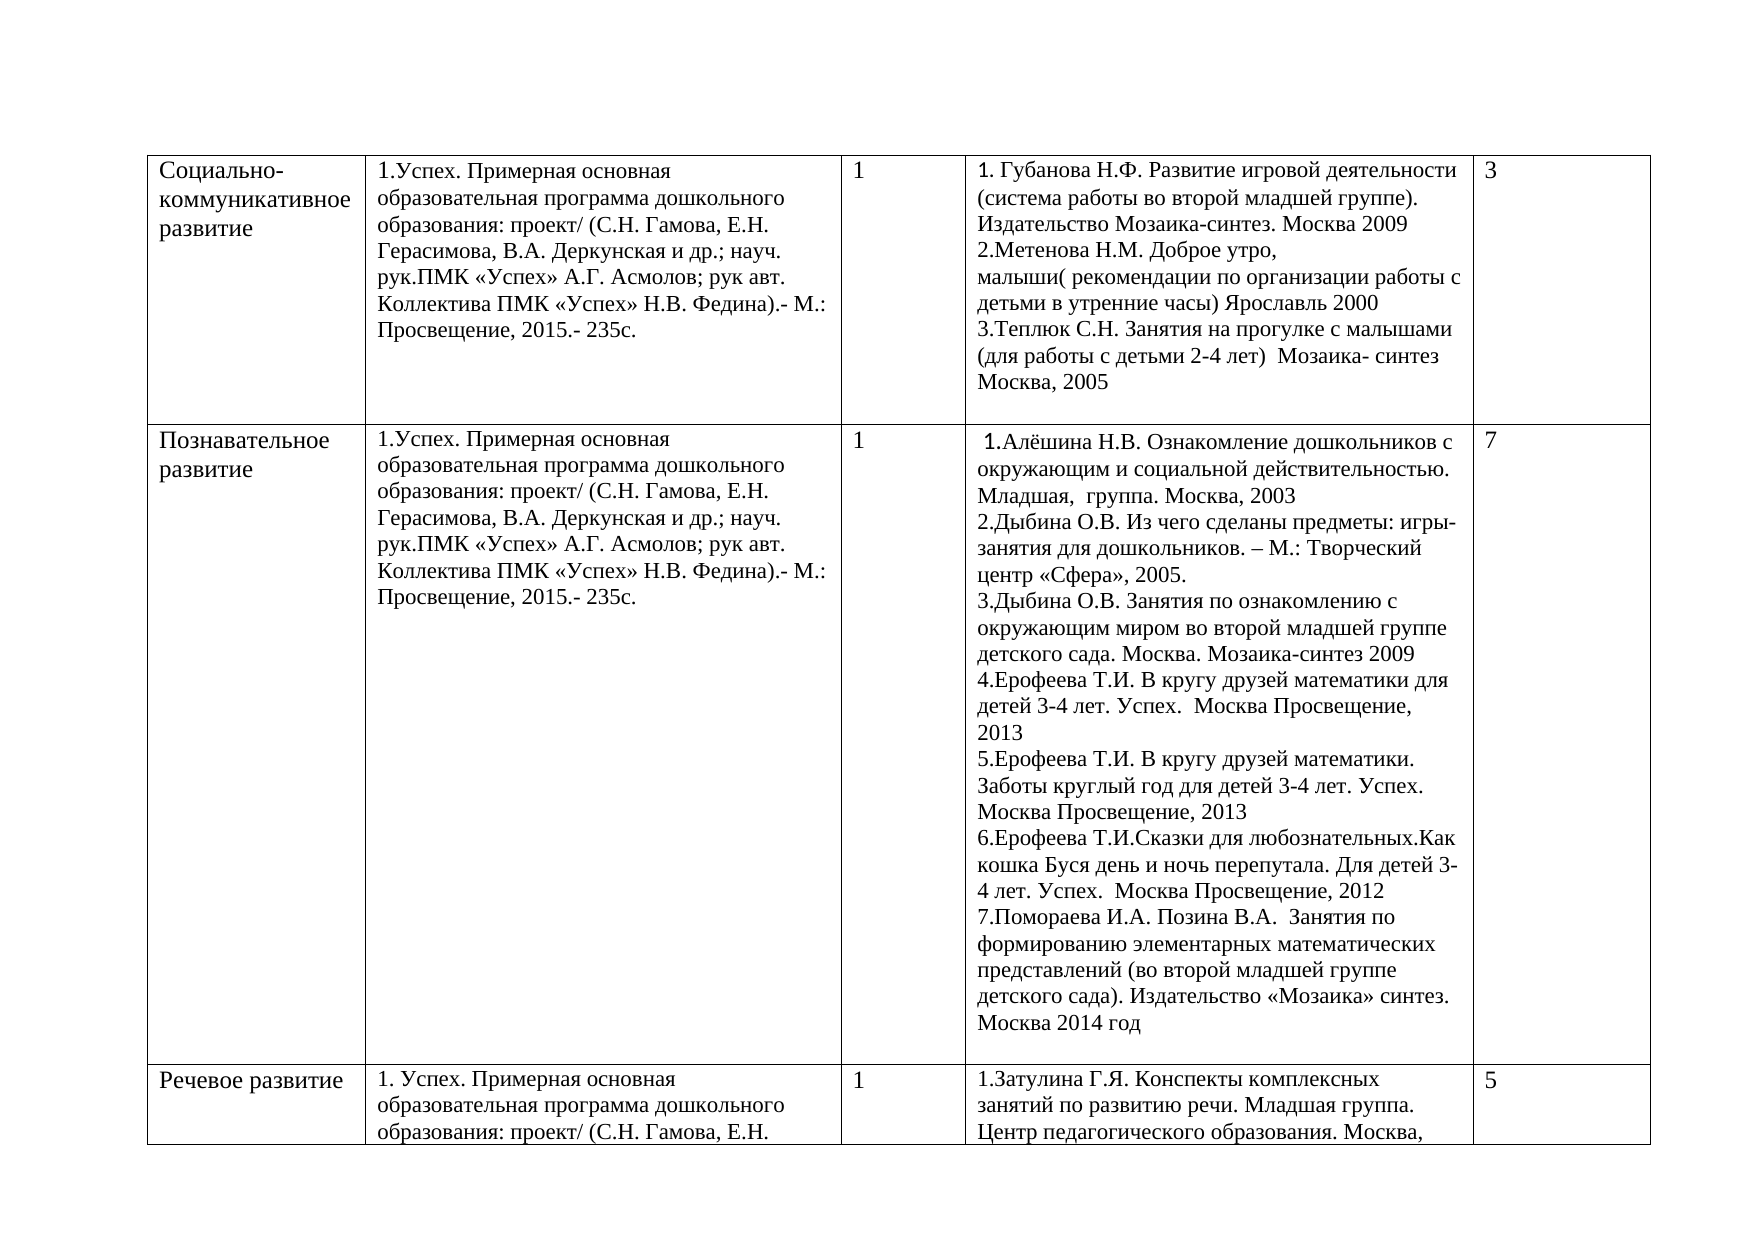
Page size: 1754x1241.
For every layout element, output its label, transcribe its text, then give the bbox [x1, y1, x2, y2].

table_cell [366, 1065, 841, 1144]
table_cell 3 [1474, 156, 1650, 424]
table_cell 1.Успех. Примерная основная образовательная программа дошкольного образования: проект/ (С.Н. Гамова, Е.Н. Герасимова, В.А. Деркунская и др.; науч. рук.ПМК «Успех» А.Г. Асмолов; рук авт. Коллектива ПМК «Успех» Н.В. Федина).- М.: Просвещение, 2015.- 235с. [366, 425, 841, 1064]
table_cell 1.Алёшина Н.В. Ознакомление дошкольников с окружающим и социальной действительностью. Младшая, группа. Москва, 2003 2.Дыбина О.В. Из чего сделаны предметы: игры-занятия для дошкольников. – М.: Творческий центр «Сфера», 2005. 3.Дыбина О.В. Занятия по ознакомлению с окружающим миром во второй младшей группе детского сада. Москва. Мозаика-синтез 2009 4.Ерофеева Т.И. В кругу друзей математики для детей 3-4 лет. Успех. Москва Просвещение, 2013 5.Ерофеева Т.И. В кругу друзей математики. Заботы круглый год для детей 3-4 лет. Успех. Москва Просвещение, 2013 6.Ерофеева Т.И.Сказки для любознательных.Как кошка Буся день и ночь перепутала. Для детей 3-4 лет. Успех. Москва Просвещение, 2012 7.Помораева И.А. Позина В.А. Занятия по формированию элементарных математических представлений (во второй младшей группе детского сада). Издательство «Мозаика» синтез. Москва 2014 год [966, 425, 1473, 1064]
table_cell 1 [842, 156, 965, 424]
table_cell 7 [1474, 425, 1650, 1064]
table_cell 1.Успех. Примерная основная образовательная программа дошкольного образования: проект/ (С.Н. Гамова, Е.Н. Герасимова, В.А. Деркунская и др.; науч. рук.ПМК «Успех» А.Г. Асмолов; рук авт. Коллектива ПМК «Успех» Н.В. Федина).- М.: Просвещение, 2015.- 235с. [366, 156, 841, 424]
table_cell 1 [842, 1065, 965, 1144]
table_cell 1. Губанова Н.Ф. Развитие игровой деятельности (система работы во второй младшей группе). Издательство Мозаика-синтез. Москва 2009 2.Метенова Н.М. Доброе утро, малыши( рекомендации по организации работы с детьми в утренние часы) Ярославль 2000 3.Теплюк С.Н. Занятия на прогулке с малышами (для работы с детьми 2-4 лет) Мозаика- синтез Москва, 2005 [966, 156, 1473, 424]
table_cell 1 [842, 425, 965, 1064]
table_cell Речевое развитие [148, 1065, 365, 1144]
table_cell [966, 1065, 1473, 1144]
table_cell Познавательное развитие [148, 425, 365, 1064]
table_cell Социально- коммуникативное развитие [148, 156, 365, 424]
table_cell 5 [1474, 1065, 1650, 1144]
